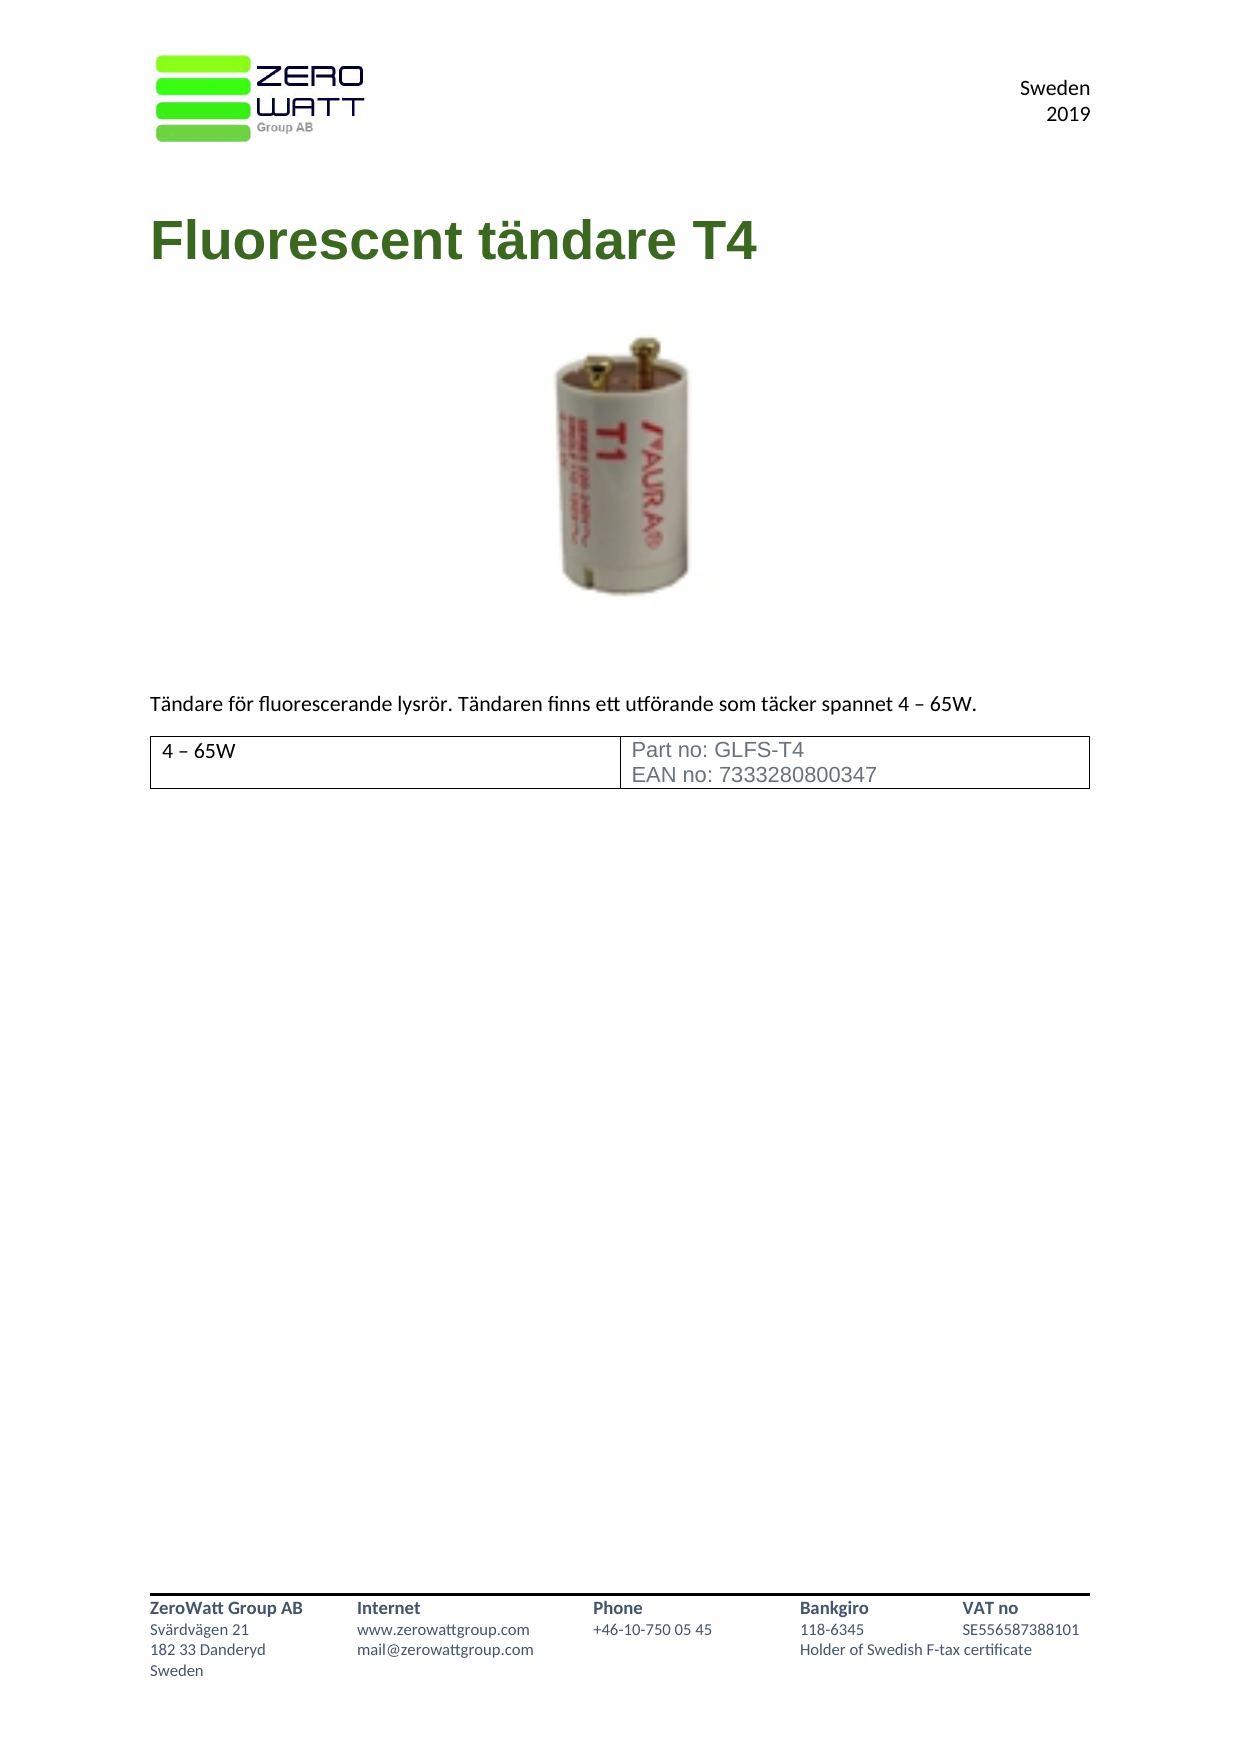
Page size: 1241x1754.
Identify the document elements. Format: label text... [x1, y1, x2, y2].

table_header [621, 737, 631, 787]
subtitle Fluorescent tändare T4 [150, 207, 1090, 271]
picture [506, 321, 734, 627]
table_header Part no: GLFS-T4 EAN no: 7333280800347 [804, 737, 1089, 787]
picture [150, 50, 369, 150]
table_header 4 – 65W [151, 737, 620, 787]
text Tändare för fluorescerande lysrör. Tändaren finns ett utförande som täcker spannet 4 – 65W. [150, 691, 1090, 717]
